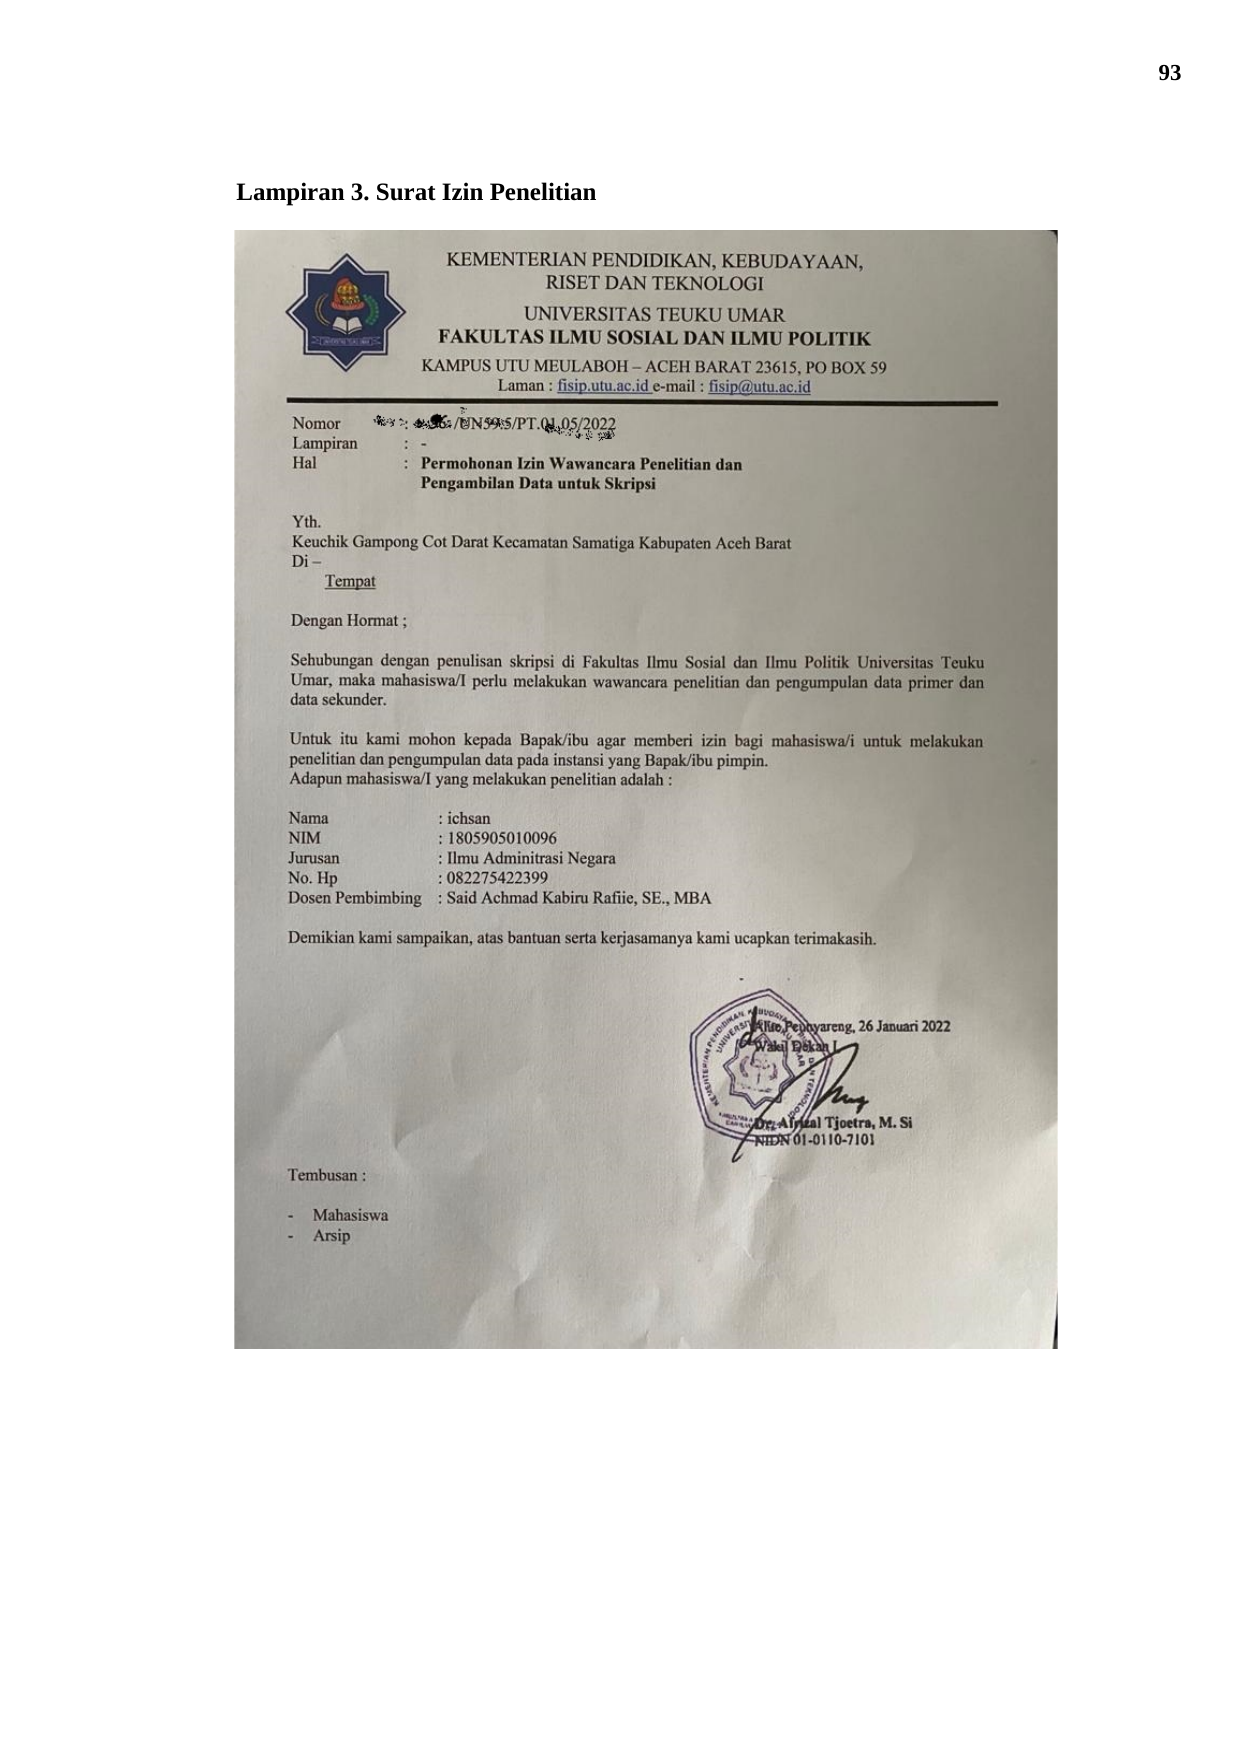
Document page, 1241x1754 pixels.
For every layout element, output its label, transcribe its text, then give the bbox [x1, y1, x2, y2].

text Lampiran 3. Surat Izin Penelitian [236, 177, 1063, 206]
picture [234, 230, 1058, 1349]
